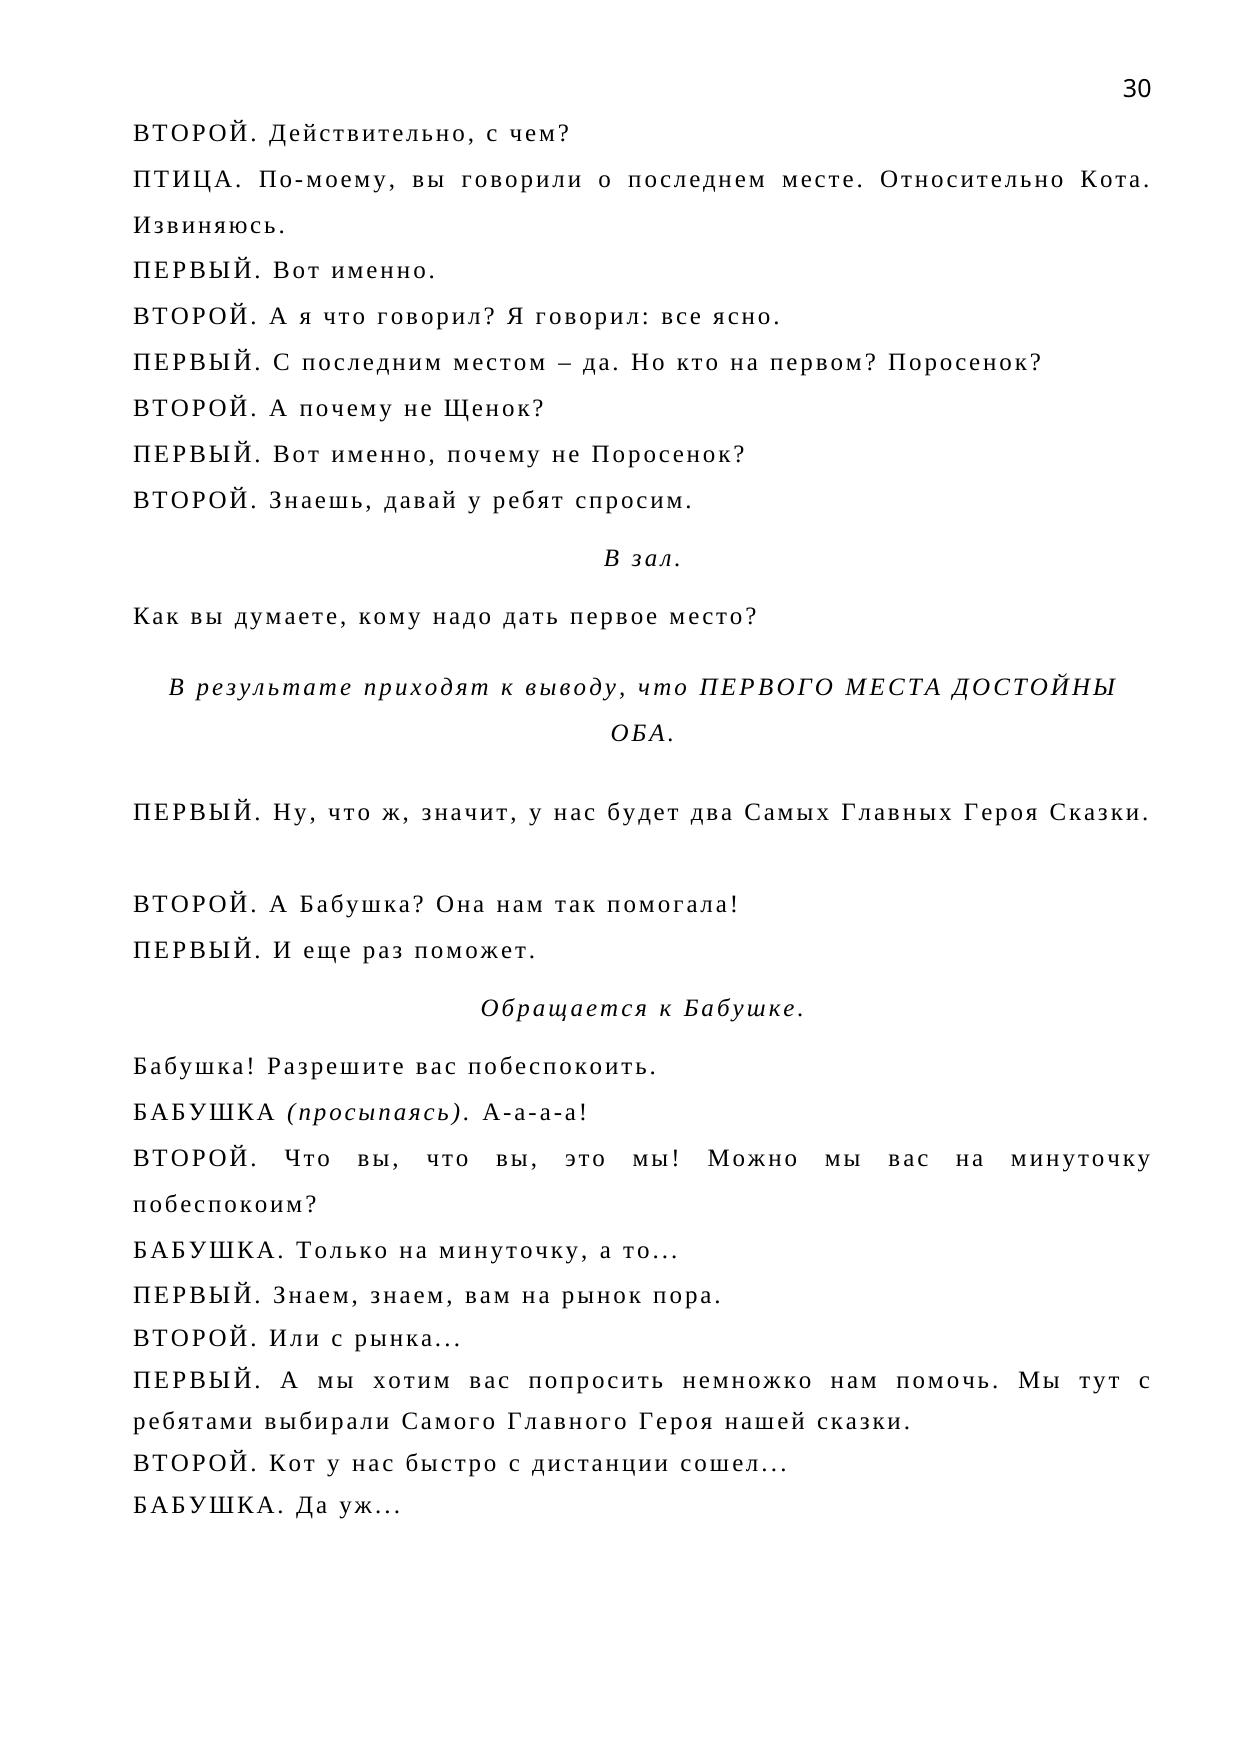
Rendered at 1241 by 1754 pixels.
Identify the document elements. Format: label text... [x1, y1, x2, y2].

text БАБУШКА. Только на минуточку, а то... [133, 1221, 1152, 1267]
text Как вы думаете, кому надо дать первое место? [133, 588, 1152, 634]
text ВТОРОЙ. Что вы, что вы, это мы! Можно мы вас на минуточку побеспокоим? [133, 1130, 1152, 1221]
text БАБУШКА. Да уж... [133, 1480, 1152, 1521]
text ПЕРВЫЙ. А мы хотим вас попросить немножко нам помочь. Мы тут с ребятами выбирали Самого Главного Героя нашей сказки. [133, 1355, 1152, 1438]
text В результате приходят к выводу, что ПЕРВОГО МЕСТА ДОСТОЙНЫ ОБА. [133, 659, 1152, 751]
text ПЕРВЫЙ. Знаем, знаем, вам на рынок пора. [133, 1267, 1152, 1313]
text ПЕРВЫЙ. С последним местом да. Но кто на первом? Поросенок? [133, 334, 1152, 380]
text ПТИЦА. По-моему, вы говорили о последнем месте. Относительно Кота. Извиняюсь. [133, 151, 1152, 242]
text Бабушка! Разрешите вас побеспокоить. [133, 1038, 1152, 1084]
text ВТОРОЙ. А я что говорил? Я говорил: все ясно. [133, 288, 1152, 334]
text ВТОРОЙ. Знаешь, давай у ребят спросим. [133, 471, 1152, 517]
text ВТОРОЙ. Действительно, с чем? [133, 105, 1152, 151]
text ПЕРВЫЙ. И еще раз поможет. [133, 921, 1152, 967]
text ВТОРОЙ. А Бабушка? Она нам так помогала! [133, 876, 1152, 921]
text ПЕРВЫЙ. Вот именно. [133, 242, 1152, 288]
text Обращается к Бабушке. [133, 980, 1152, 1026]
text ПЕРВЫЙ. Вот именно, почему не Поросенок? [133, 426, 1152, 471]
text ВТОРОЙ. А почему не Щенок? [133, 380, 1152, 426]
text ПЕРВЫЙ. Ну, что ж, значит, у нас будет два Самых Главных Героя Сказки. [133, 784, 1152, 876]
text ВТОРОЙ. Или с рынка... [133, 1313, 1152, 1355]
text БАБУШКА (просыпаясь). А-а-а-а! [133, 1084, 1152, 1130]
text В зал. [133, 530, 1152, 576]
text ВТОРОЙ. Кот у нас быстро с дистанции сошел... [133, 1438, 1152, 1480]
